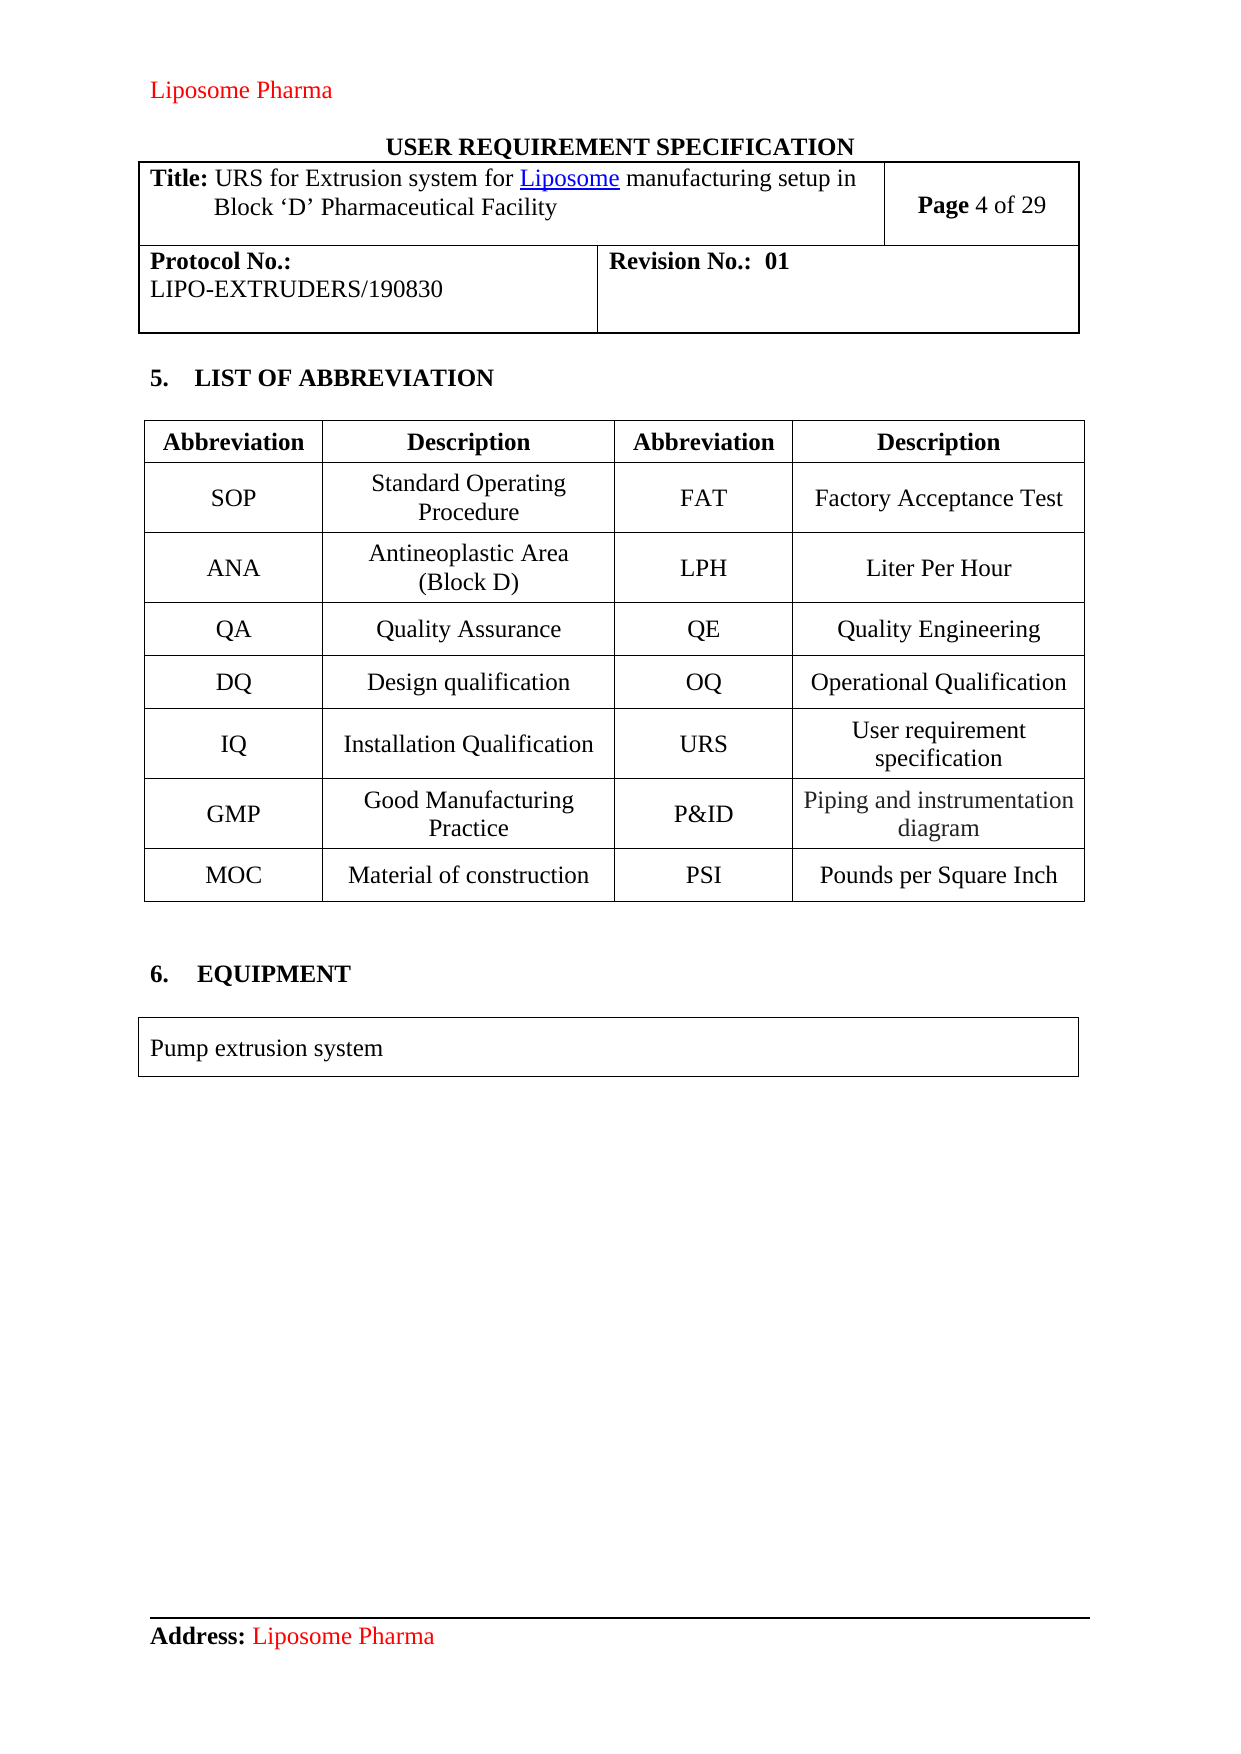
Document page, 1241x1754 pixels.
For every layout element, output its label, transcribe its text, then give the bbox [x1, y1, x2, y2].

table_cell Antineoplastic Area (Block D) [323, 533, 614, 602]
table_header Abbreviation [145, 421, 322, 462]
table_cell Liter Per Hour [793, 533, 1084, 602]
table_cell Quality Assurance [323, 603, 614, 655]
table_cell QE [615, 603, 792, 655]
table_cell Installation Qualification [323, 709, 614, 778]
table_cell QA [145, 603, 322, 655]
table_cell LPH [615, 533, 792, 602]
table_cell MOC [145, 849, 322, 901]
table_cell Piping and instrumentation diagram [793, 779, 1084, 848]
table_cell FAT [615, 463, 792, 532]
table_header Description [793, 421, 1084, 462]
table_cell ANA [145, 533, 322, 602]
table_cell Material of construction [323, 849, 614, 901]
table_cell PSI [615, 849, 792, 901]
table_cell GMP [145, 779, 322, 848]
table_header Abbreviation [615, 421, 792, 462]
subtitle LIST OF ABBREVIATION [150, 363, 1090, 392]
table_cell IQ [145, 709, 322, 778]
table_cell Good Manufacturing Practice [323, 779, 614, 848]
table_cell DQ [145, 656, 322, 708]
table_cell Quality Engineering [793, 603, 1084, 655]
table_cell SOP [145, 463, 322, 532]
table_cell Design qualification [323, 656, 614, 708]
table_cell Factory Acceptance Test [793, 463, 1084, 532]
table_cell Pounds per Square Inch [793, 849, 1084, 901]
table_cell User requirement specification [793, 709, 1084, 778]
table_header Pump extrusion system [139, 1018, 1078, 1076]
table_cell OQ [615, 656, 792, 708]
subtitle EQUIPMENT [150, 959, 1090, 988]
table_cell Standard Operating Procedure [323, 463, 614, 532]
table_cell Operational Qualification [793, 656, 1084, 708]
table_cell P&ID [615, 779, 792, 848]
table_header Description [323, 421, 614, 462]
table_cell URS [615, 709, 792, 778]
